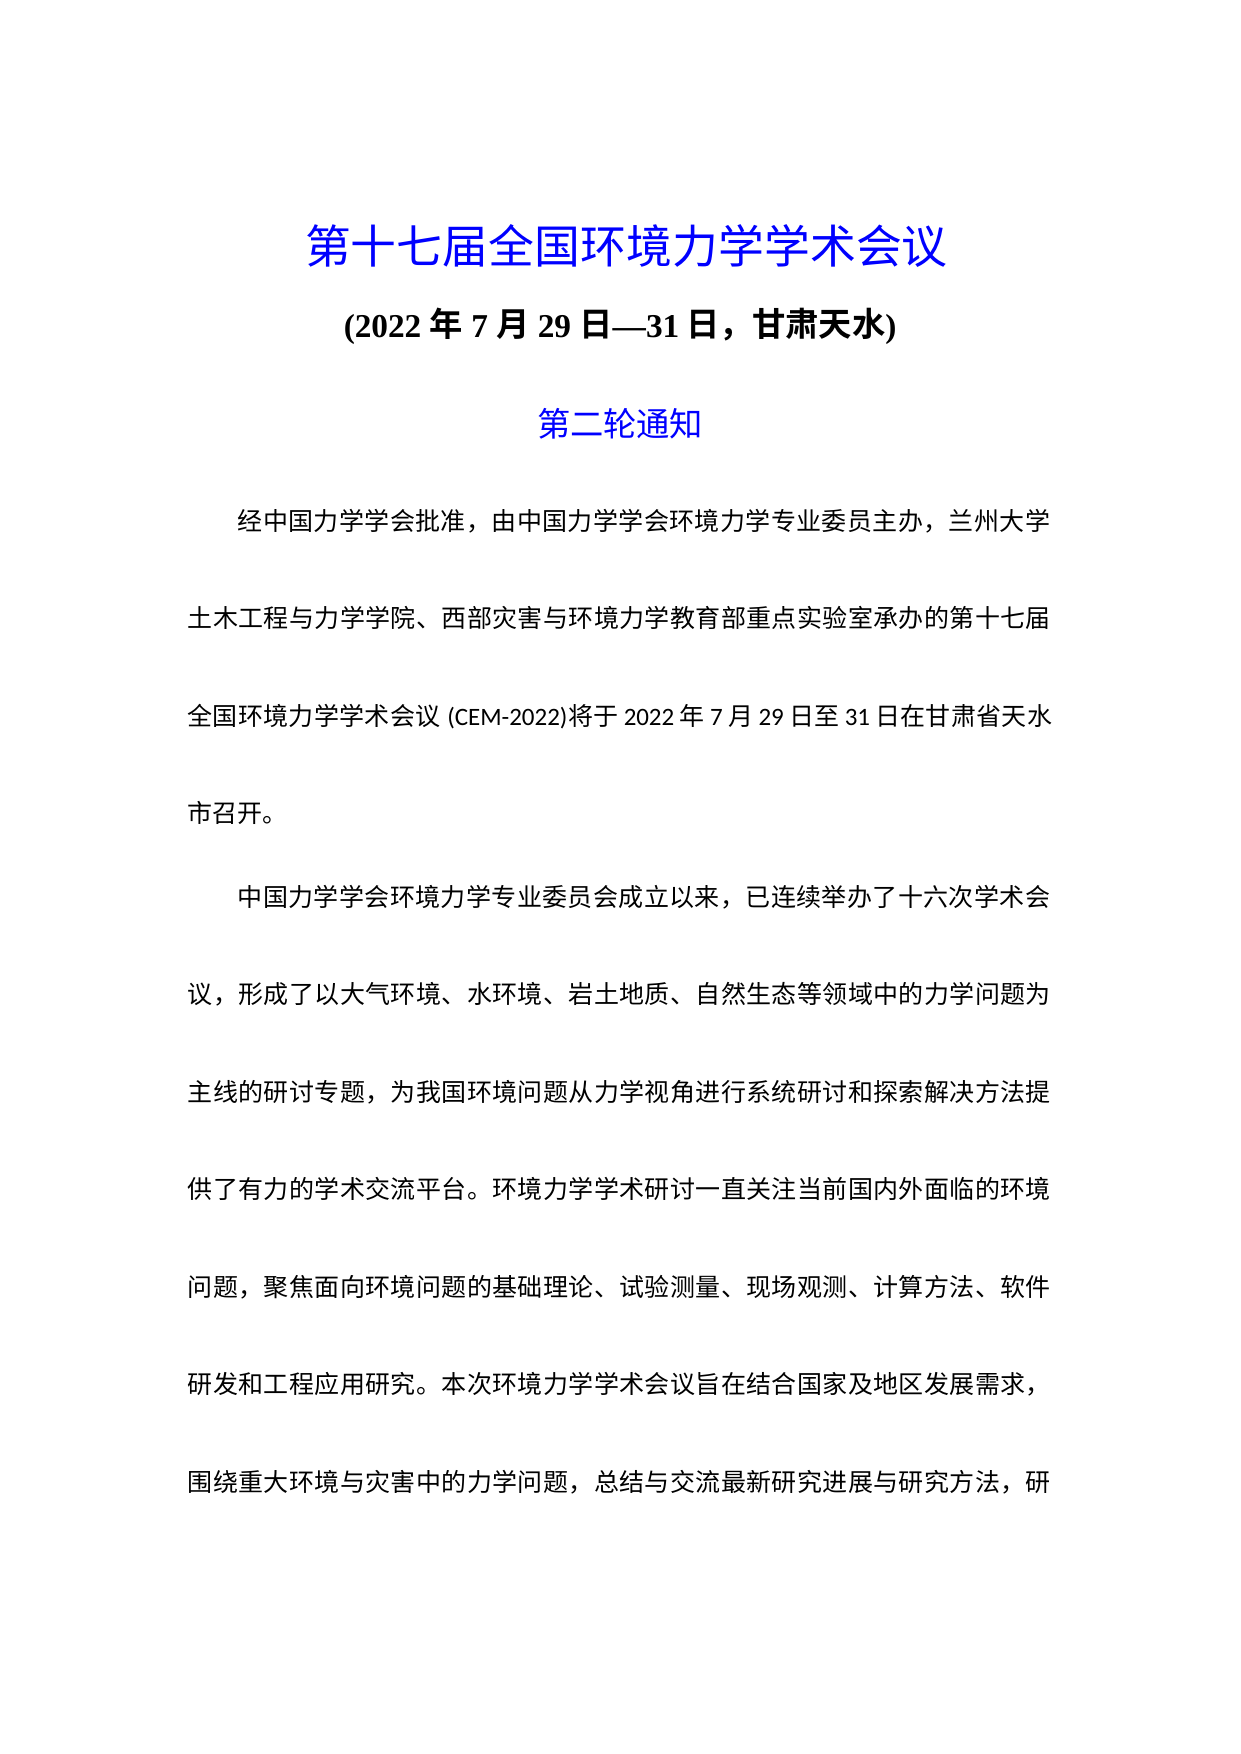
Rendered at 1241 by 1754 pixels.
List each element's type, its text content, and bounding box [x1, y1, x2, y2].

text 第二轮通知 [187, 389, 1053, 454]
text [187, 863, 1053, 1513]
text 经中国力学学会批准，由中国力学学会环境力学专业委员主办，兰州大学土木工程与力学学院、西部灾害与环境力学教育部重点实验室承办的第十七届全国环境力学学术会议 (CEM-2022)将于2022年7月29日至31日在甘肃省天水市召开。 [187, 487, 1053, 844]
text 第十七届全国环境力学学术会议 [187, 194, 1053, 292]
text (2022 年 7 月 29 日—31日，甘肃天水) [187, 292, 1053, 357]
